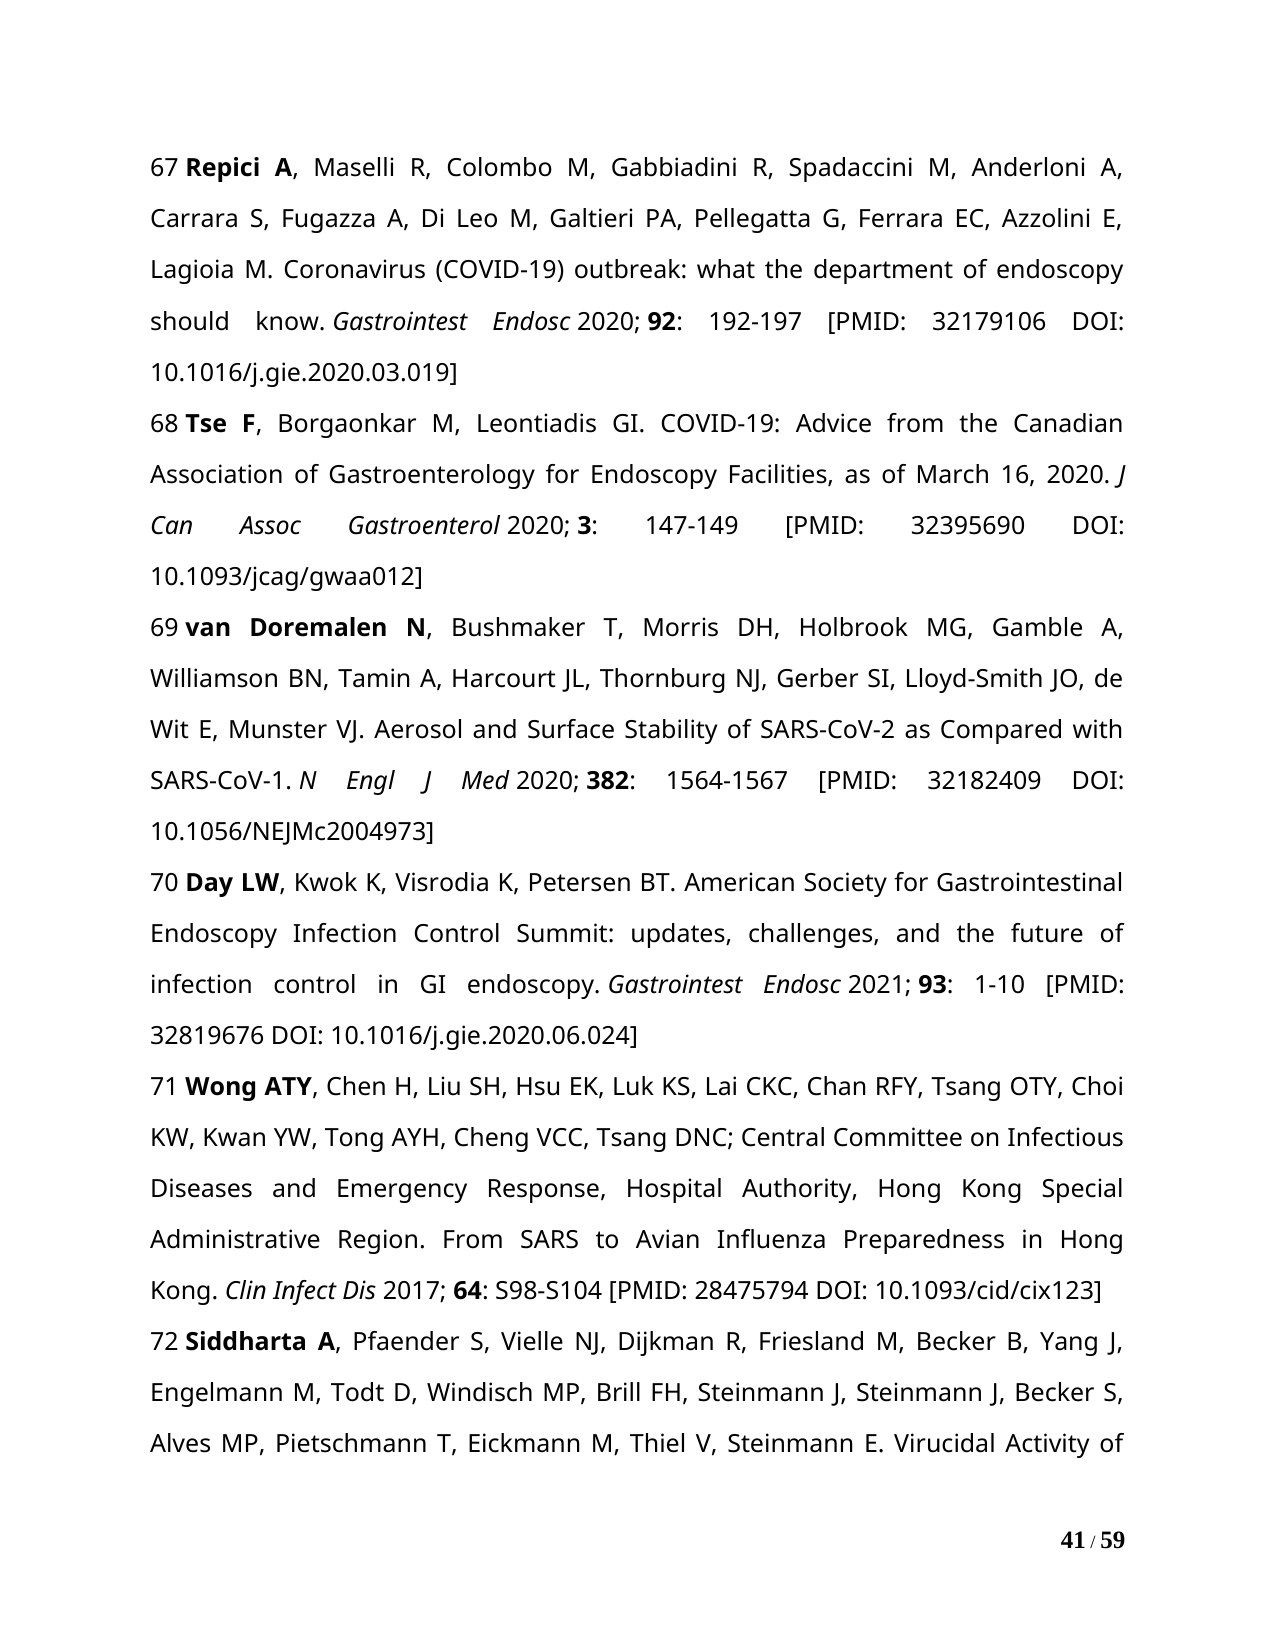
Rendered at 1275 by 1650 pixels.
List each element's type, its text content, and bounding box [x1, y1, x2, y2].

text 67 Repici A, Maselli R, Colombo M, Gabbiadini R, Spadaccini M, Anderloni A, Carrara S, Fugazza A, Di Leo M, Galtieri PA, Pellegatta G, Ferrara EC, Azzolini E, Lagioia M. Coronavirus (COVID-19) outbreak: what the department of endoscopy should know. Gastrointest Endosc 2020; 92: 192-197 [PMID: 32179106 DOI: 10.1016/j.gie.2020.03.019] [150, 150, 1125, 388]
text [150, 1324, 1125, 1460]
text 71 Wong ATY, Chen H, Liu SH, Hsu EK, Luk KS, Lai CKC, Chan RFY, Tsang OTY, Choi KW, Kwan YW, Tong AYH, Cheng VCC, Tsang DNC; Central Committee on Infectious Diseases and Emergency Response, Hospital Authority, Hong Kong Special Administrative Region. From SARS to Avian Influenza Preparedness in Hong Kong. Clin Infect Dis 2017; 64: S98-S104 [PMID: 28475794 DOI: 10.1093/cid/cix123] [150, 1069, 1125, 1307]
text 70 Day LW, Kwok K, Visrodia K, Petersen BT. American Society for Gastrointestinal Endoscopy Infection Control Summit: updates, challenges, and the future of infection control in GI endoscopy. Gastrointest Endosc 2021; 93: 1-10 [PMID: 32819676 DOI: 10.1016/j.gie.2020.06.024] [150, 864, 1125, 1052]
text 68 Tse F, Borgaonkar M, Leontiadis GI. COVID-19: Advice from the Canadian Association of Gastroenterology for Endoscopy Facilities, as of March 16, 2020. J Can Assoc Gastroenterol 2020; 3: 147-149 [PMID: 32395690 DOI: 10.1093/jcag/gwaa012] [150, 405, 1125, 592]
text 69 van Doremalen N, Bushmaker T, Morris DH, Holbrook MG, Gamble A, Williamson BN, Tamin A, Harcourt JL, Thornburg NJ, Gerber SI, Lloyd-Smith JO, de Wit E, Munster VJ. Aerosol and Surface Stability of SARS-CoV-2 as Compared with SARS-CoV-1. N Engl J Med 2020; 382: 1564-1567 [PMID: 32182409 DOI: 10.1056/NEJMc2004973] [150, 609, 1125, 848]
